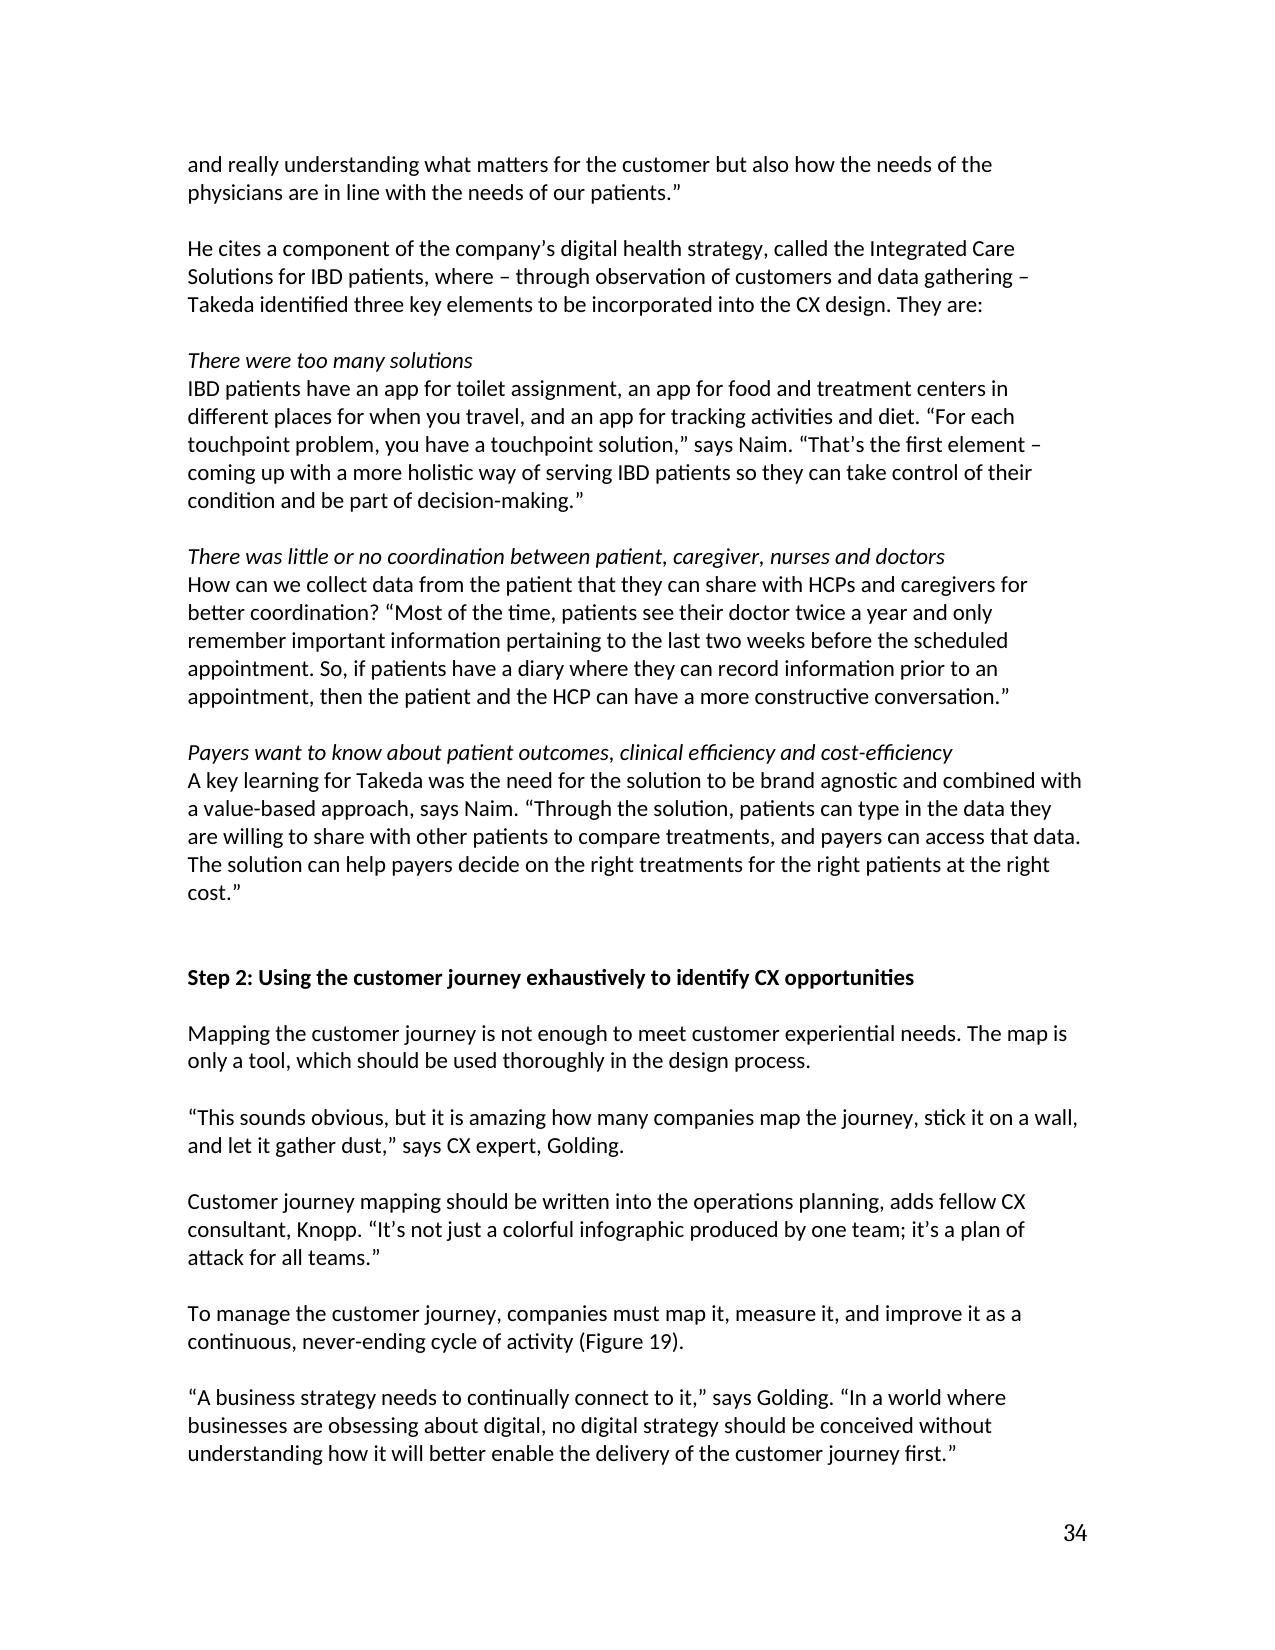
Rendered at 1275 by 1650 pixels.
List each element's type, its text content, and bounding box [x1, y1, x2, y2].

text To manage the customer journey, companies must map it, measure it, and improve it as a continuous, never-ending cycle of activity (Figure 19). [187, 1299, 1087, 1355]
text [187, 150, 1087, 206]
text Payers want to know about patient outcomes, clinical efficiency and cost-efficiency [187, 738, 1087, 766]
text A key learning for Takeda was the need for the solution to be brand agnostic and combined with a value-based approach, says Naim. “Through the solution, patients can type in the data they are willing to share with other patients to compare treatments, and payers can access that data. The solution can help payers decide on the right treatments for the right patients at the right cost.” [187, 766, 1087, 907]
text Customer journey mapping should be written into the operations planning, adds fellow CX consultant, Knopp. “It’s not just a colorful infographic produced by one team; it’s a plan of attack for all teams.” [381, 1187, 1087, 1271]
text “A business strategy needs to continually connect to it,” says Golding. “In a world where businesses are obsessing about digital, no digital strategy should be conceived without understanding how it will better enable the delivery of the customer journey first.” [187, 1383, 1087, 1467]
text “This sounds obvious, but it is amazing how many companies map the journey, stick it on a wall, and let it gather dust,” says CX expert, Golding. [187, 1103, 1087, 1159]
text Mapping the customer journey is not enough to meet customer experiential needs. The map is only a tool, which should be used thoroughly in the design process. [187, 1019, 1087, 1075]
text IBD patients have an app for toilet assignment, an app for food and treatment centers in different places for when you travel, and an app for tracking activities and diet. “For each touchpoint problem, you have a touchpoint solution,” says Naim. “That’s the first element – coming up with a more holistic way of serving IBD patients so they can take control of their condition and be part of decision-making.” [187, 374, 1087, 514]
text Step 2: Using the customer journey exhaustively to identify CX opportunities [187, 963, 1087, 991]
text There were too many solutions [187, 346, 1087, 374]
text He cites a component of the company’s digital health strategy, called the Integrated Care Solutions for IBD patients, where – through observation of customers and data gathering – Takeda identified three key elements to be incorporated into the CX design. They are: [187, 234, 1087, 318]
text There was little or no coordination between patient, caregiver, nurses and doctors [187, 542, 1087, 570]
text How can we collect data from the patient that they can share with HCPs and caregivers for better coordination? “Most of the time, patients see their doctor twice a year and only remember important information pertaining to the last two weeks before the scheduled appointment. So, if patients have a diary where they can record information prior to an appointment, then the patient and the HCP can have a more constructive conversation.” [187, 570, 1087, 710]
